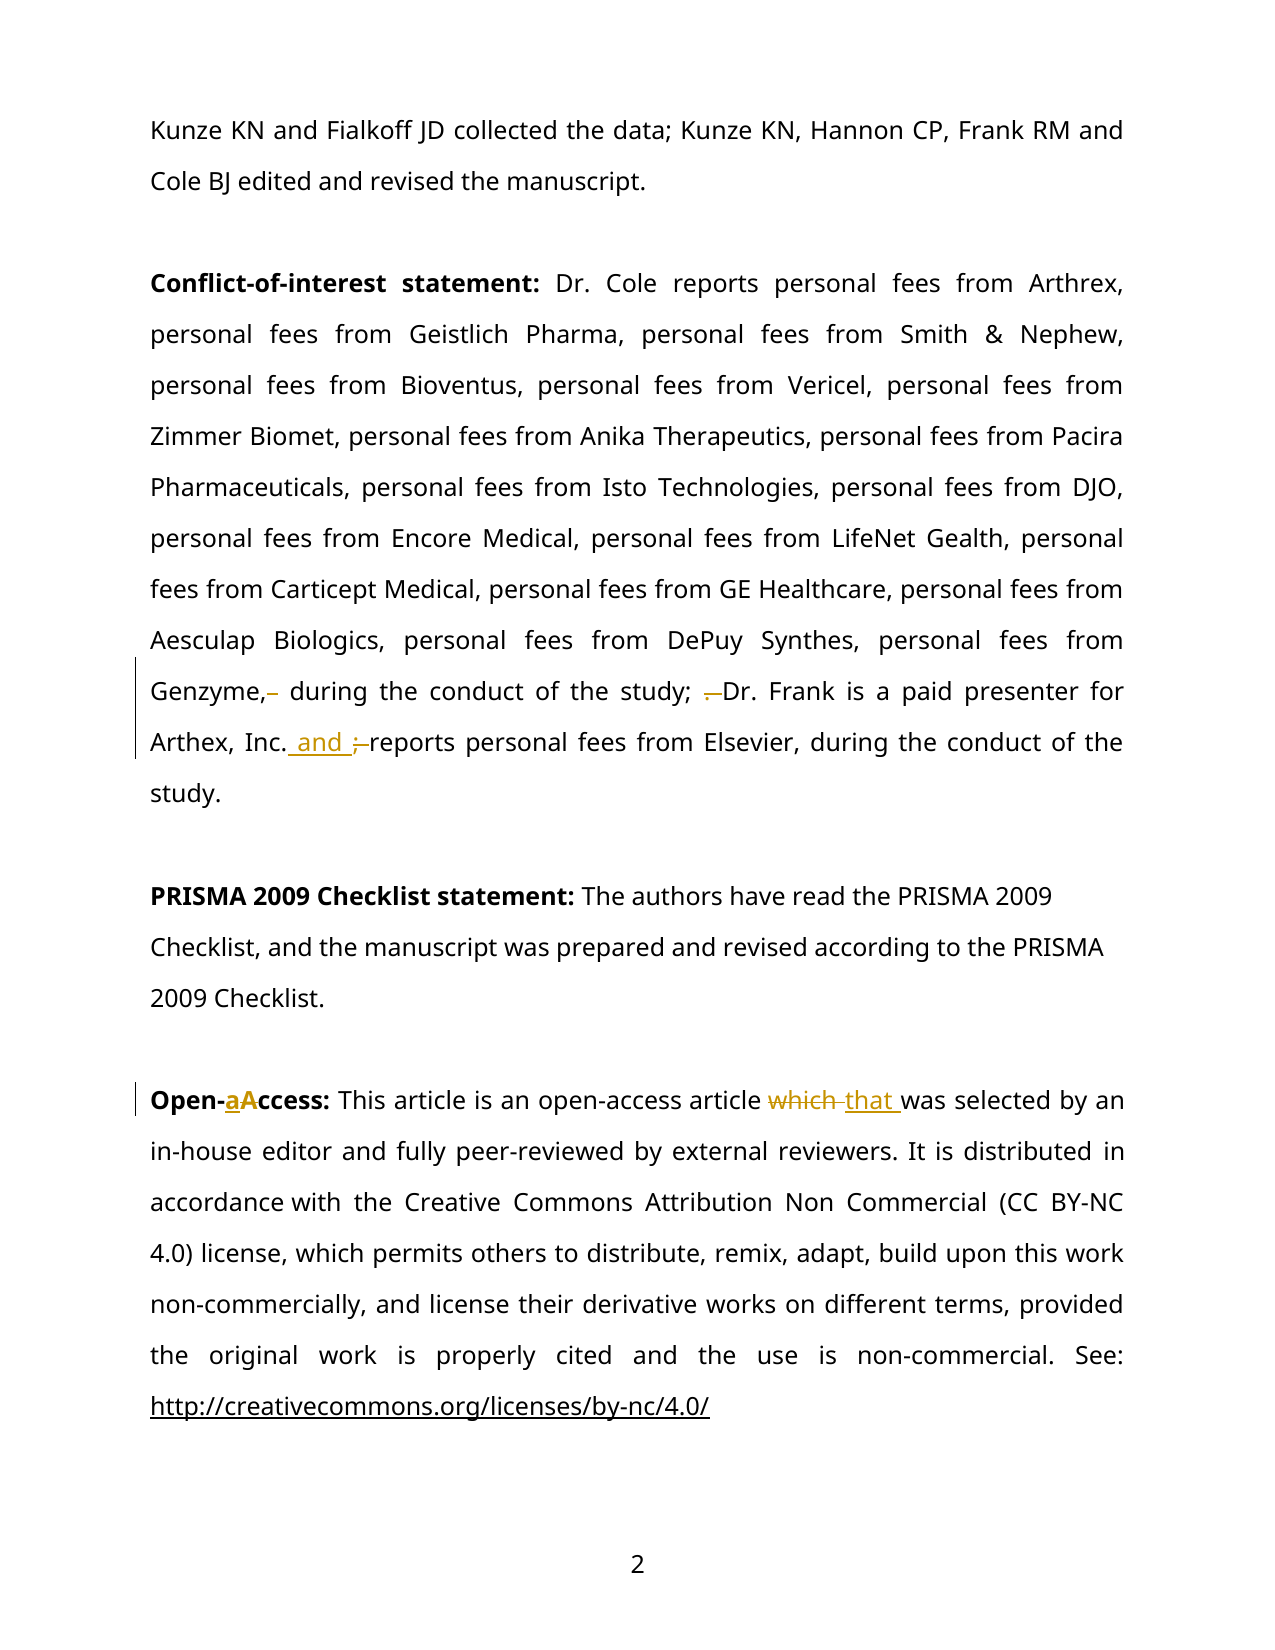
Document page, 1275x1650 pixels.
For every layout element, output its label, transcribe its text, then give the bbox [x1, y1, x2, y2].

text PRISMA 2009 Checklist statement: The authors have read the PRISMA 2009 Checklist, and the manuscript was prepared and revised according to the PRISMA 2009 Checklist. [150, 878, 1125, 1014]
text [150, 112, 1125, 198]
text Conflict-of-interest statement: Dr. Cole reports personal fees from Arthrex, personal fees from Geistlich Pharma, personal fees from Smith & Nephew, personal fees from Bioventus, personal fees from Vericel, personal fees from Zimmer Biomet, personal fees from Anika Therapeutics, personal fees from Pacira Pharmaceuticals, personal fees from Isto Technologies, personal fees from DJO, personal fees from Encore Medical, personal fees from LifeNet Gealth, personal fees from Carticept Medical, personal fees from GE Healthcare, personal fees from Aesculap Biologics, personal fees from DePuy Synthes, personal fees from Genzyme, during the conduct of the study; Dr. Frank is a paid presenter for Arthex, Inc.reports personal fees from Elsevier, during the conduct of the study. [150, 266, 1125, 810]
text Open-ccess: This article is an open-access article was selected by an in-house editor and fully peer-reviewed by external reviewers. It is distributed in accordance with the Creative Commons Attribution Non Commercial (CC BY-NC 4.0) license, which permits others to distribute, remix, adapt, build upon this work non-commercially, and license their derivative works on different terms, provided the original work is properly cited and the use is non-commercial. See: http://creativecommons.org/licenses/by-nc/4.0/ [150, 1082, 1125, 1423]
